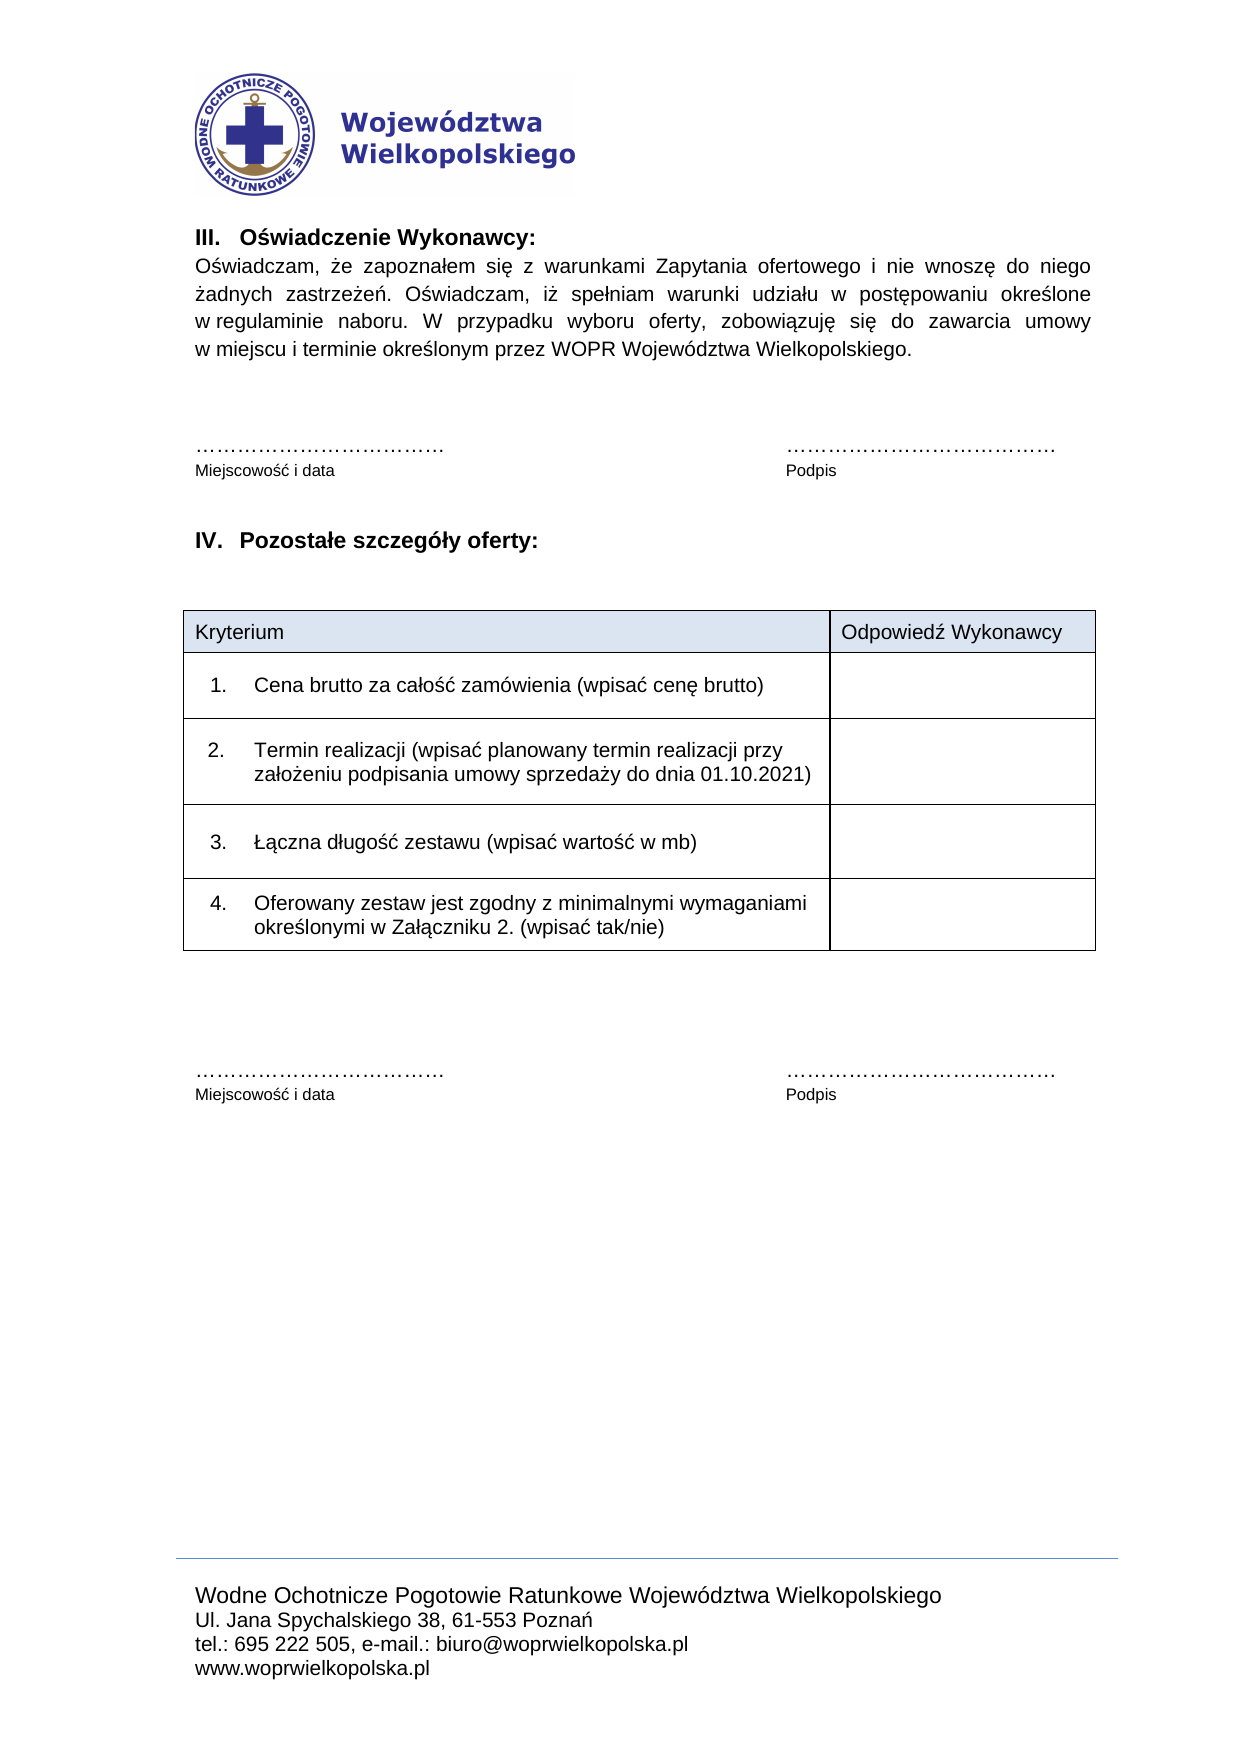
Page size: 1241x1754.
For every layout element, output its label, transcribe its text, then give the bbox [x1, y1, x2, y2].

table_cell [831, 805, 1095, 878]
table_cell Termin realizacji (wpisać planowany termin realizacji przy założeniu podpisania umowy sprzedaży do dnia 01.10.2021) [184, 719, 829, 804]
table_cell [831, 719, 1095, 804]
picture [194, 73, 575, 196]
table_header Odpowiedź Wykonawcy [831, 611, 1095, 652]
table_header Kryterium [184, 611, 829, 652]
table_cell [831, 653, 1095, 717]
list Pozostałe szczegóły oferty: [195, 527, 1092, 553]
table_cell Oferowany zestaw jest zgodny z minimalnymi wymaganiami określonymi w Załączniku 2. (wpisać tak/nie) [184, 879, 829, 950]
text Miejscowość i data Podpis [195, 461, 1092, 480]
table_cell Łączna długość zestawu (wpisać wartość w mb) [184, 805, 829, 878]
text ……………………………… ………………………………… [195, 1057, 1092, 1081]
list Oświadczenie Wykonawcy: [195, 224, 1092, 250]
table_cell [831, 879, 1095, 950]
text Oświadczam, że zapoznałem się z warunkami Zapytania ofertowego i nie wnoszę do niego żadnych zastrzeżeń. Oświadczam, iż spełniam warunki udziału w postępowaniu określone w regulaminie naboru. W przypadku wyboru oferty, zobowiązuję się do zawarcia umowy w miejscu i terminie określonym przez WOPR Województwa Wielkopolskiego. [195, 254, 1092, 360]
text ……………………………… ………………………………… [195, 433, 1092, 457]
table_cell Cena brutto za całość zamówienia (wpisać cenę brutto) [184, 653, 829, 717]
text Miejscowość i data Podpis [195, 1085, 1092, 1104]
